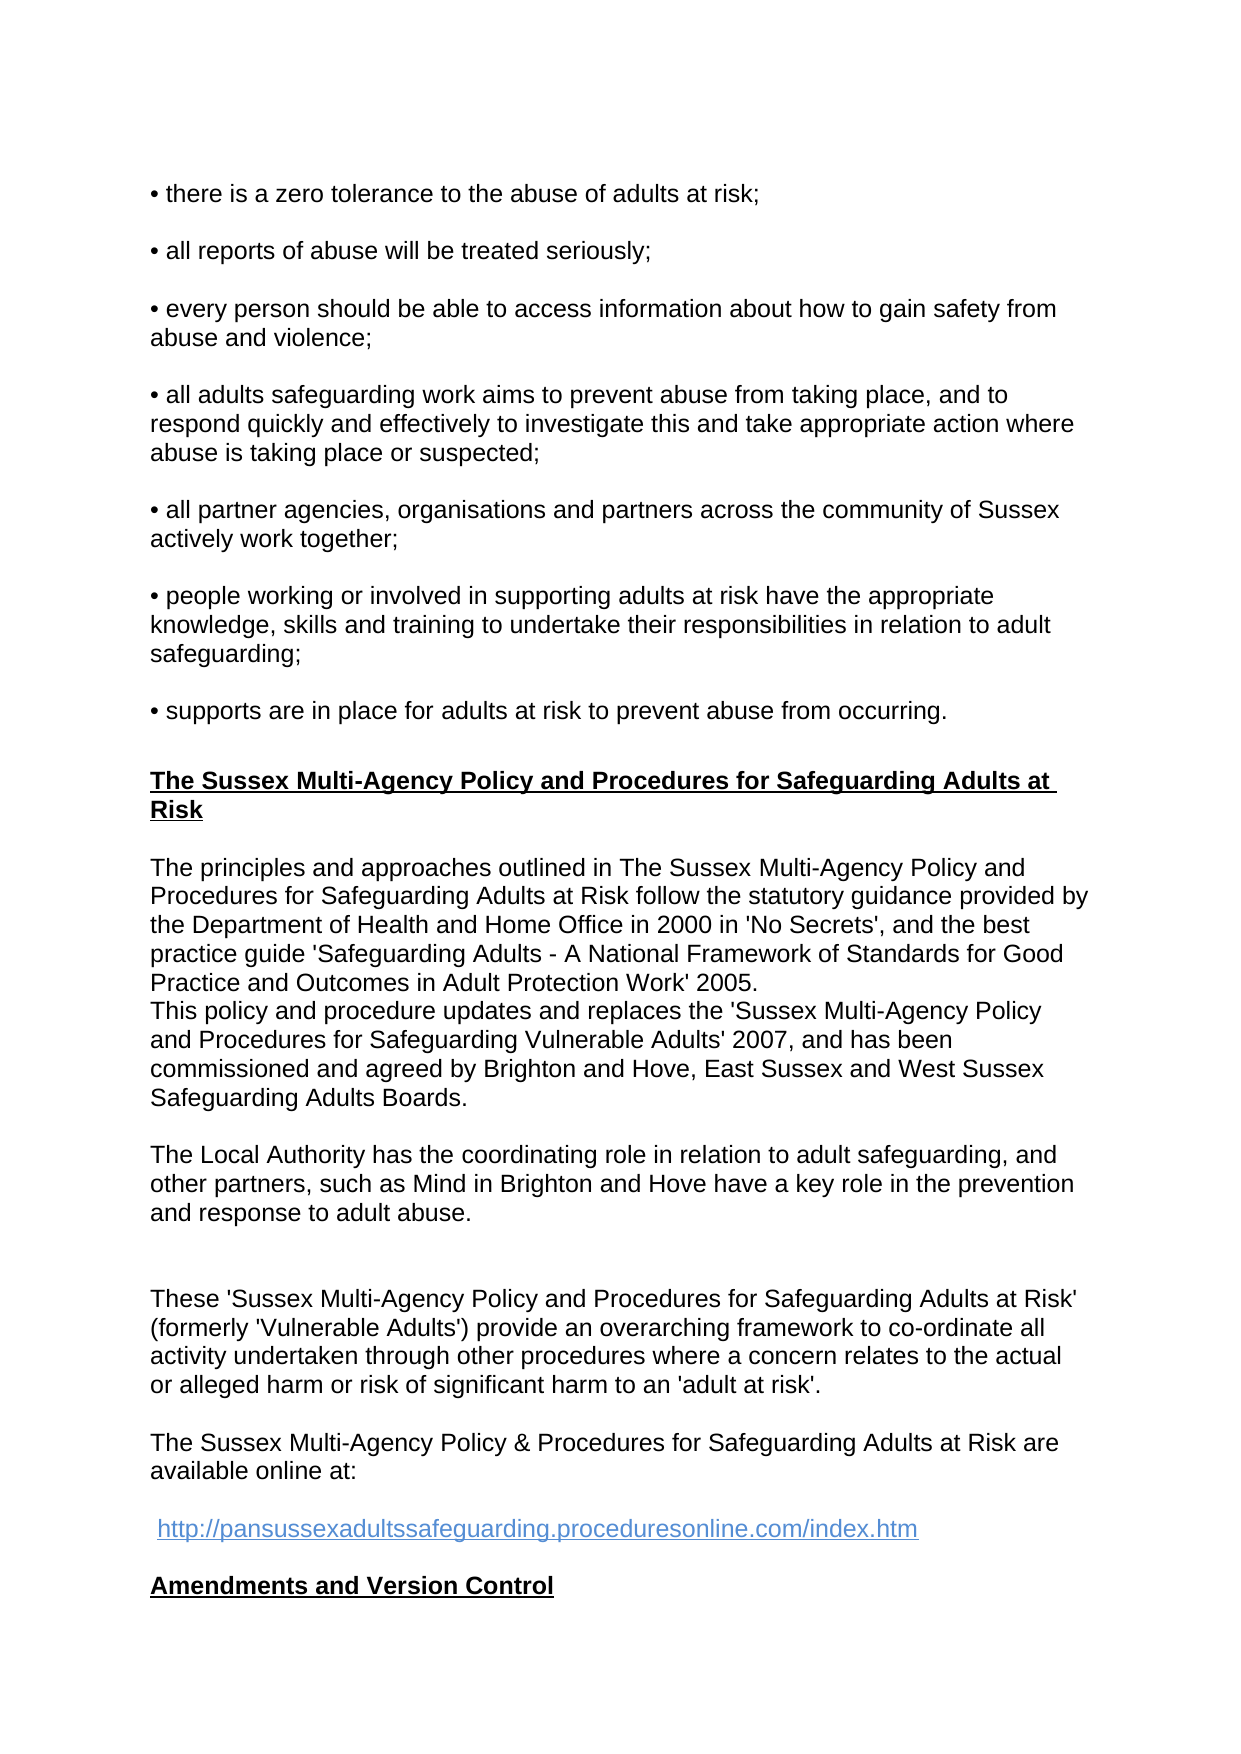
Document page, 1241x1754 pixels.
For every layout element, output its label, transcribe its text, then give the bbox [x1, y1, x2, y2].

text The principles and approaches outlined in The Sussex Multi-Agency Policy and Procedures for Safeguarding Adults at Risk follow the statutory guidance provided by the Department of Health and Home Office in 2000 in 'No Secrets', and the best practice guide 'Safeguarding Adults - A National Framework of Standards for Good Practice and Outcomes in Adult Protection Work' 2005. [150, 852, 1090, 996]
text This policy and procedure updates and replaces the 'Sussex Multi-Agency Policy and Procedures for Safeguarding Vulnerable Adults' 2007, and has been commissioned and agreed by Brighton and Hove, East Sussex and West Sussex Safeguarding Adults Boards. [150, 996, 1090, 1111]
text The Sussex Multi-Agency Policy & Procedures for Safeguarding Adults at Risk are available online at: [150, 1427, 1090, 1485]
text • supports are in place for adults at risk to prevent abuse from occurring. [150, 696, 1090, 725]
text Amendments and Version Control [150, 1571, 1090, 1600]
text The Sussex Multi-Agency Policy and Procedures for Safeguarding Adults at Risk [150, 766, 1090, 824]
text These 'Sussex Multi-Agency Policy and Procedures for Safeguarding Adults at Risk' (formerly 'Vulnerable Adults') provide an overarching framework to co-ordinate all activity undertaken through other procedures where a concern relates to the actual or alleged harm or risk of significant harm to an 'adult at risk'. [150, 1284, 1090, 1399]
text • all reports of abuse will be treated seriously; [150, 236, 1090, 265]
text • all partner agencies, organisations and partners across the community of Sussex actively work together; [150, 495, 1090, 552]
text • people working or involved in supporting adults at risk have the appropriate knowledge, skills and training to undertake their responsibilities in relation to adult safeguarding; [150, 581, 1090, 667]
text • all adults safeguarding work aims to prevent abuse from taking place, and to respond quickly and effectively to investigate this and take appropriate action where abuse is taking place or suspected; [150, 380, 1090, 466]
text The Local Authority has the coordinating role in relation to adult safeguarding, and other partners, such as Mind in Brighton and Hove have a key role in the prevention and response to adult abuse. [150, 1140, 1090, 1226]
text http://pansussexadultssafeguarding.proceduresonline.com/index.htm [150, 1514, 1090, 1542]
text • every person should be able to access information about how to gain safety from abuse and violence; [150, 294, 1090, 351]
text • there is a zero tolerance to the abuse of adults at risk; [150, 179, 1090, 207]
